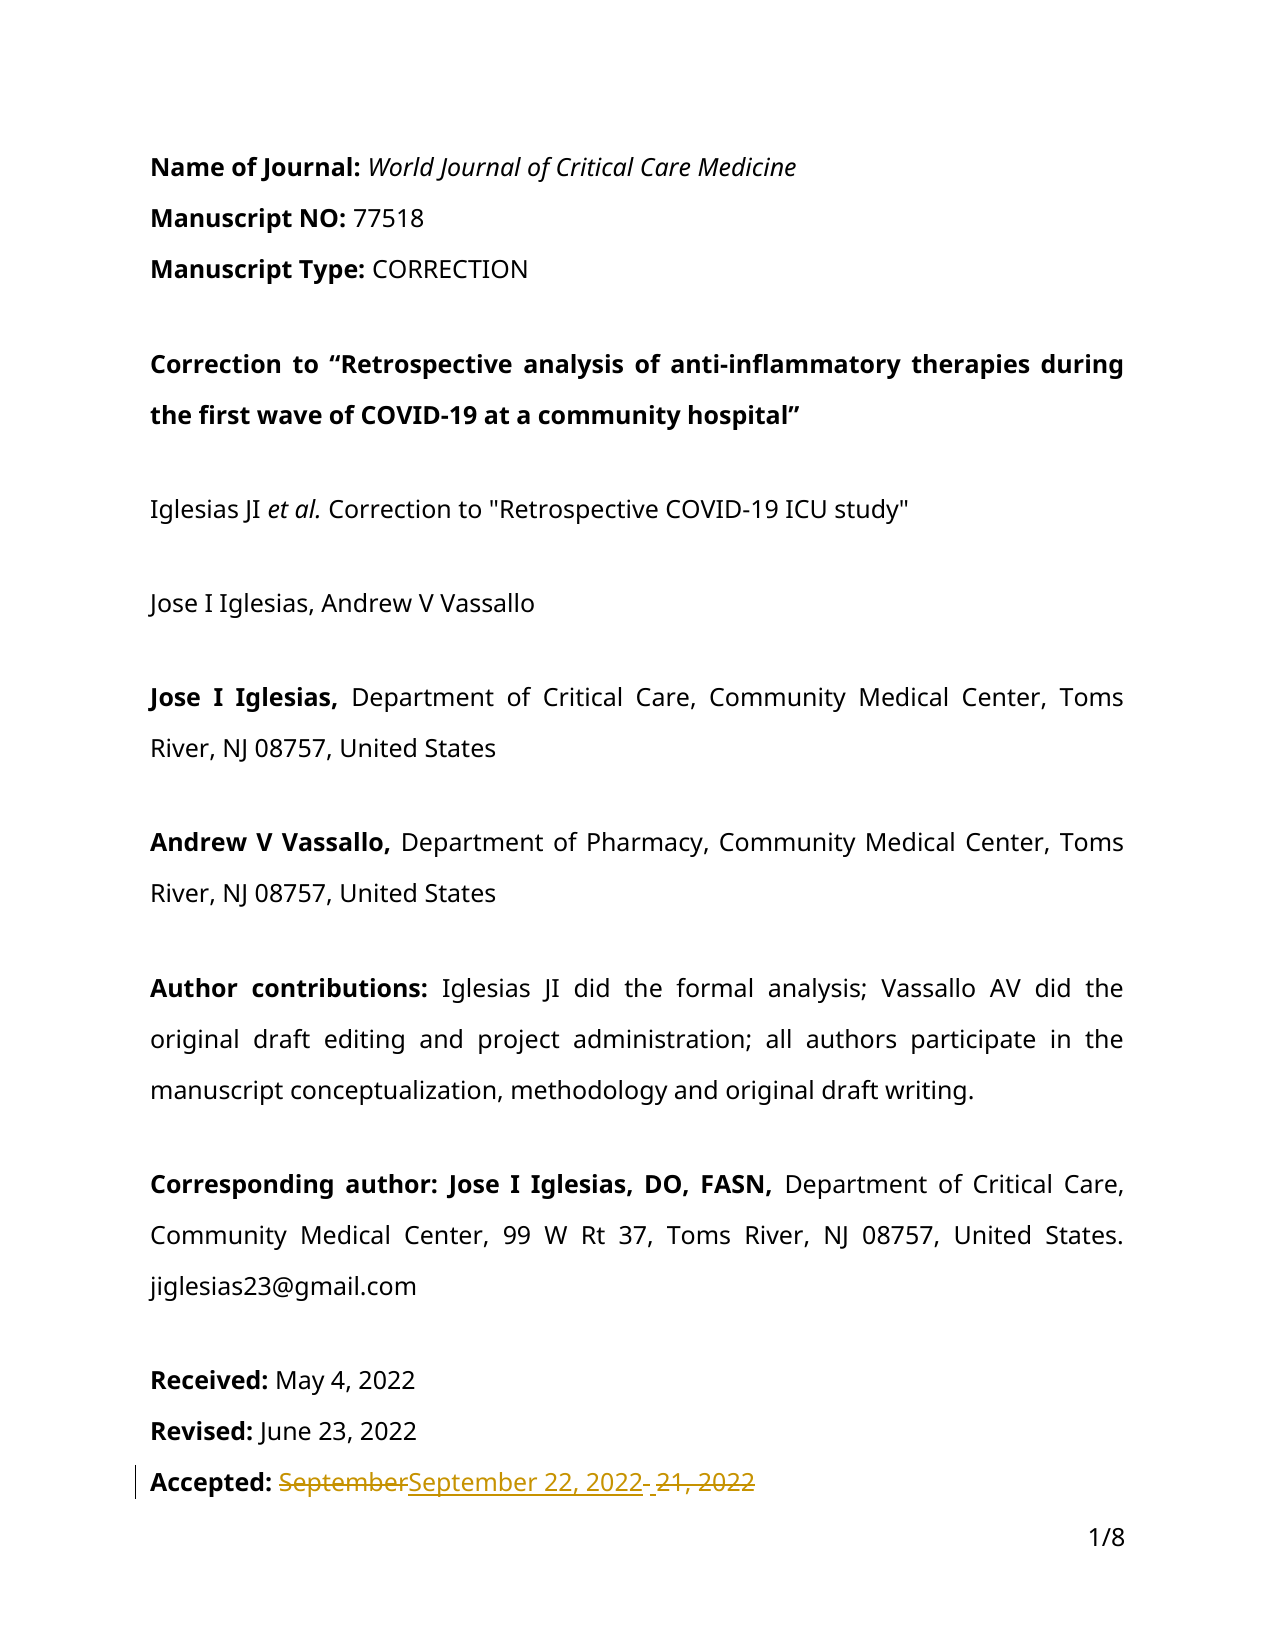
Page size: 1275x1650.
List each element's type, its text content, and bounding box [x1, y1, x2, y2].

text Received: May 4, 2022 [150, 1363, 1125, 1397]
text Jose I Iglesias, Department of Critical Care, Community Medical Center, Toms River, NJ 08757, United States [150, 680, 1125, 765]
text Author contributions: Iglesias JI did the formal analysis; Vassallo AV did the original draft editing and project administration; all authors participate in the manuscript conceptualization, methodology and original draft writing. [150, 970, 1125, 1106]
text Jose I Iglesias, Andrew V Vassallo [150, 586, 1125, 620]
text Andrew V Vassallo, Department of Pharmacy, Community Medical Center, Toms River, NJ 08757, United States [150, 825, 1125, 910]
text Correction to “Retrospective analysis of anti-inflammatory therapies during the first wave of COVID-19 at a community hospital” [150, 346, 1125, 431]
text Corresponding author: Jose I Iglesias, DO, FASN, Department of Critical Care, Community Medical Center, 99 W Rt 37, Toms River, NJ 08757, United States. jiglesias23@gmail.com [150, 1166, 1125, 1303]
text Iglesias JI et al. Correction to "Retrospective COVID-19 ICU study" [150, 491, 1125, 526]
text Manuscript Type: CORRECTION [150, 252, 1125, 286]
text Manuscript NO: 77518 [150, 201, 1125, 235]
text Accepted: [150, 1465, 1125, 1499]
text Name of Journal: World Journal of Critical Care Medicine [150, 150, 1125, 184]
text Revised: June 23, 2022 [150, 1414, 1125, 1448]
